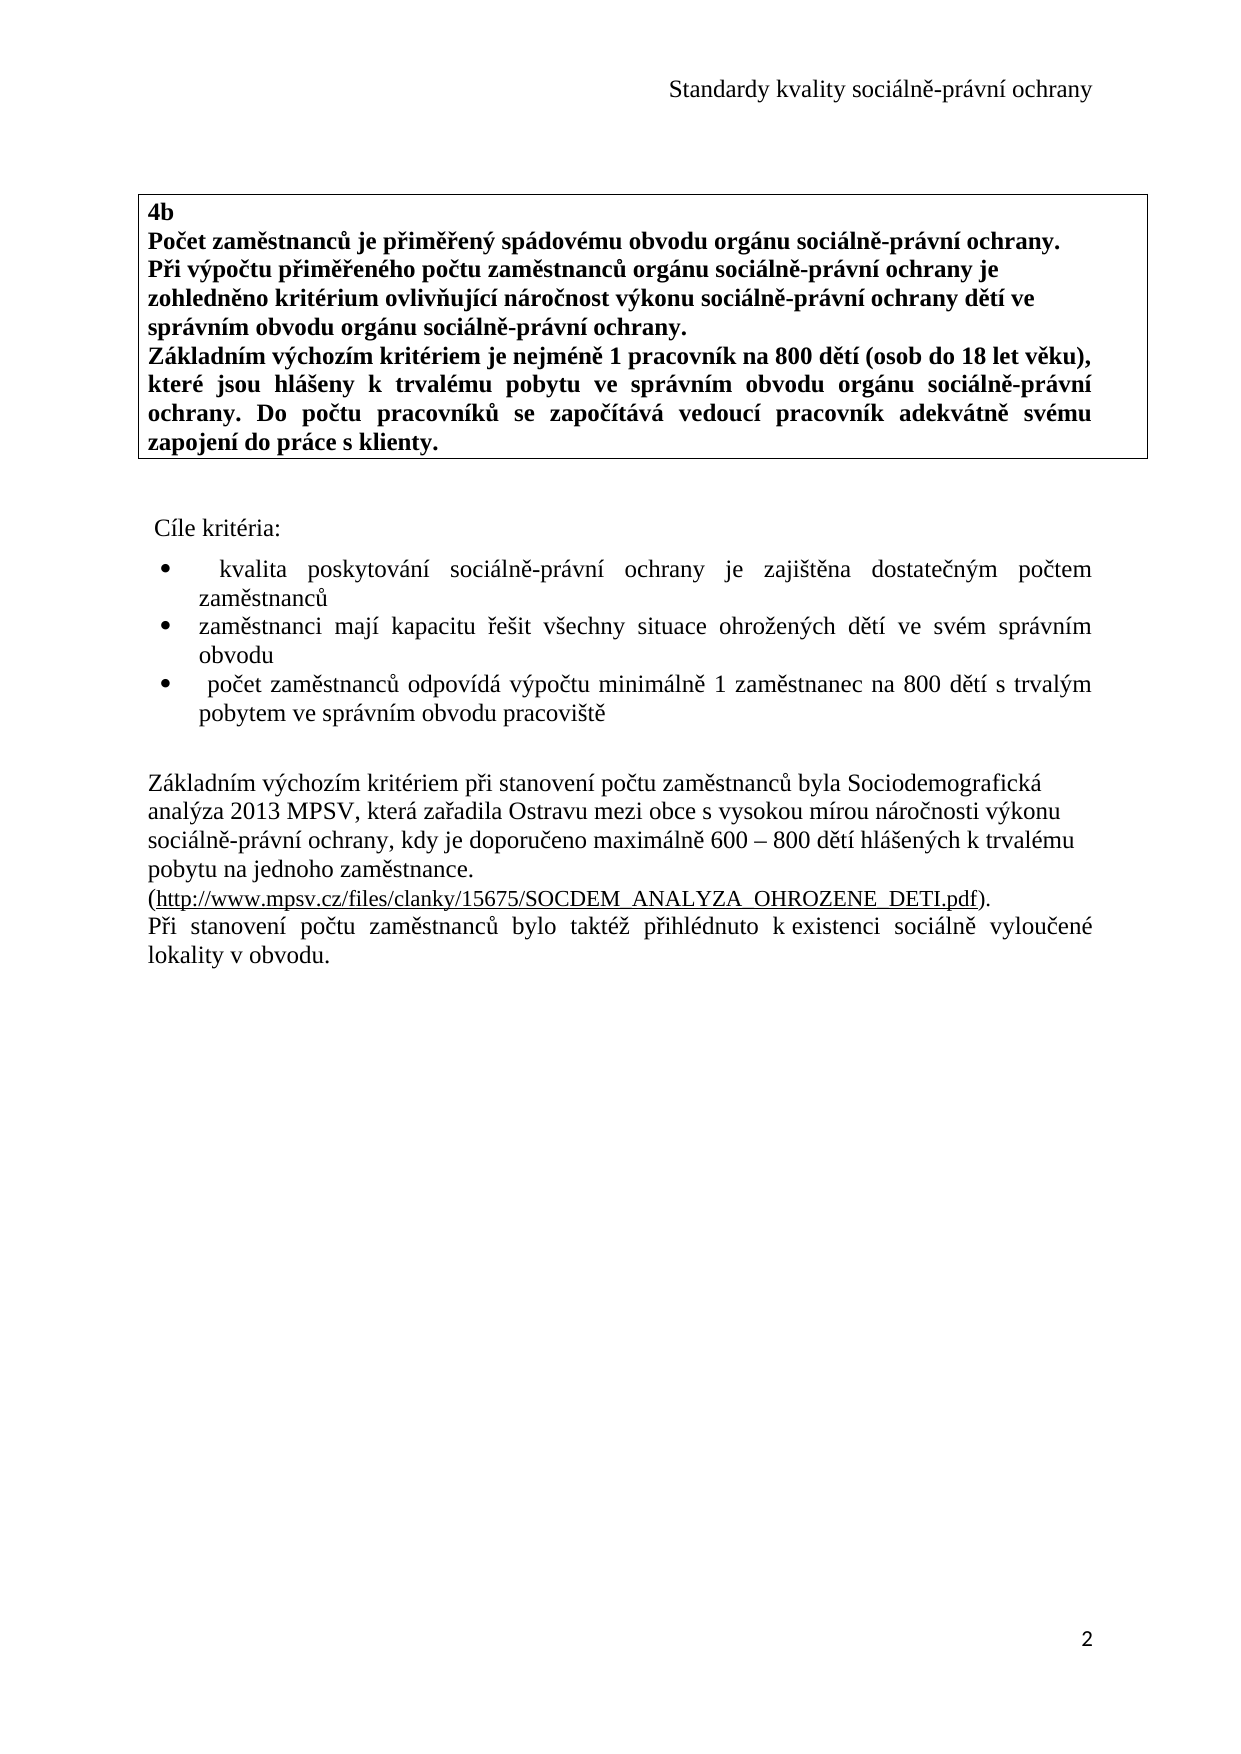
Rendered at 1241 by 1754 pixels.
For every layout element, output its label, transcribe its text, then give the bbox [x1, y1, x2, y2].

text 4b [139, 195, 1147, 226]
list kvalita poskytování sociálně-právní ochrany je zajištěna dostatečným počtem zaměstnanců [161, 554, 1093, 611]
text Cíle kritéria: [148, 513, 1093, 541]
text Počet zaměstnanců je přiměřený spádovému obvodu orgánu sociálně-právní ochrany. Při výpočtu přiměřeného počtu zaměstnanců orgánu sociálně-právní ochrany je zohledněno kritérium ovlivňující náročnost výkonu sociálně-právní ochrany dětí ve správním obvodu orgánu sociálně-právní ochrany. [148, 226, 1093, 338]
text Při stanovení počtu zaměstnanců bylo taktéž přihlédnuto k existenci sociálně vyloučené lokality v obvodu. [148, 911, 1093, 969]
list počet zaměstnanců odpovídá výpočtu minimálně 1 zaměstnanec na 800 dětí s trvalým pobytem ve správním obvodu pracoviště [161, 669, 1093, 726]
text Základním výchozím kritériem je nejméně 1 pracovník na 800 dětí (osob do 18 let věku), které jsou hlášeny k trvalému pobytu ve správním obvodu orgánu sociálně-právní ochrany. Do počtu pracovníků se započítává vedoucí pracovník adekvátně svému zapojení do práce s klienty. [139, 338, 1147, 458]
list zaměstnanci mají kapacitu řešit všechny situace ohrožených dětí ve svém správním obvodu [161, 611, 1093, 669]
text Základním výchozím kritériem při stanovení počtu zaměstnanců byla Sociodemografická analýza 2013 MPSV, která zařadila Ostravu mezi obce s vysokou mírou náročnosti výkonu sociálně-právní ochrany, kdy je doporučeno maximálně 600 – 800 dětí hlášených k trvalému pobytu na jednoho zaměstnance. (http://www.mpsv.cz/files/clanky/15675/SOCDEM_ANALYZA_OHROZENE_DETI.pdf). [148, 768, 1093, 911]
